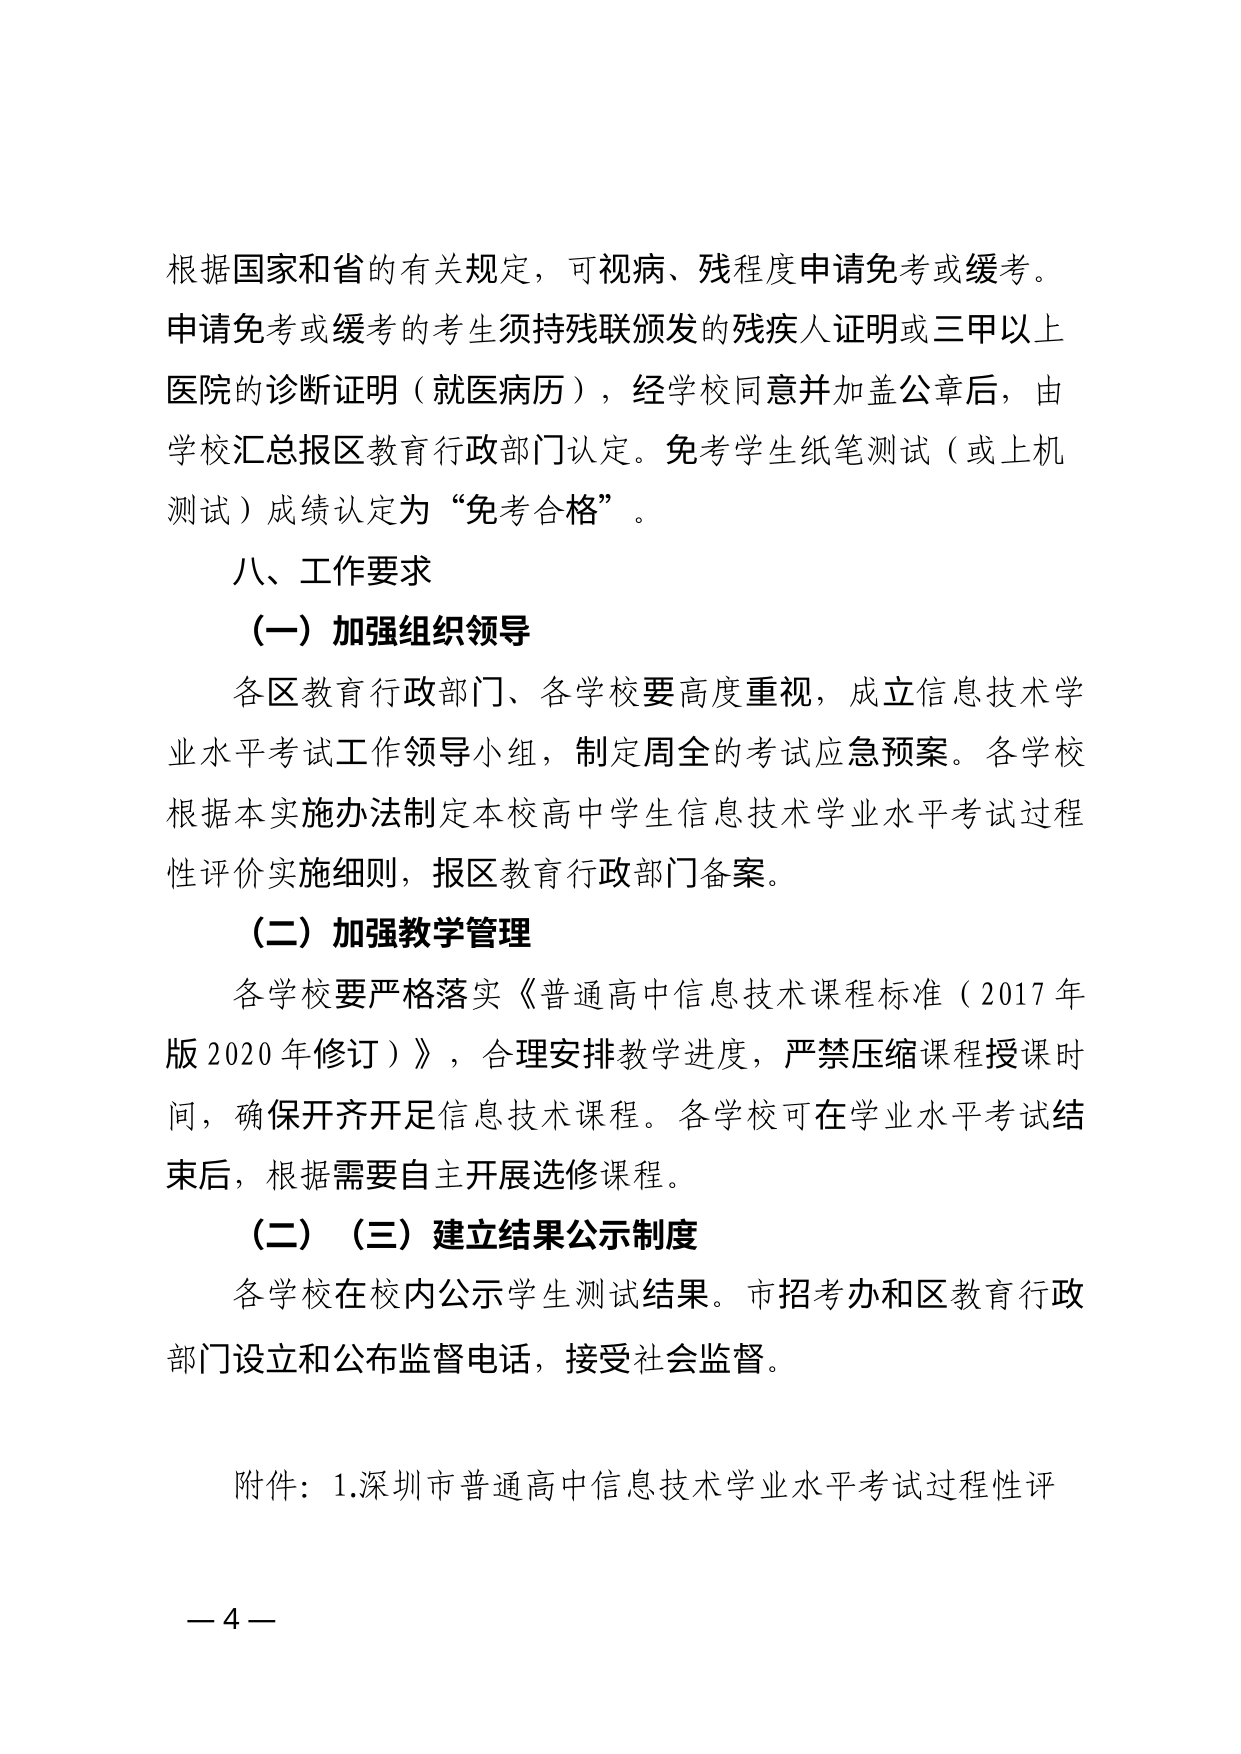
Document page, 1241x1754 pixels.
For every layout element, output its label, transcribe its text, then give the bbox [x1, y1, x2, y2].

text （二）加强教学管理 [165, 897, 1087, 958]
list （三）建立结果公示制度 [165, 1199, 1087, 1260]
text 各学校要严格落实《普通高中信息技术课程标准（2017年版2020年修订）》，合理安排教学进度，严禁压缩课程授课时间，确保开齐开足信息技术课程。各学校可在学业水平考试结束后，根据需要自主开展选修课程。 [165, 958, 1087, 1199]
text （一）加强组织领导 [165, 595, 1087, 656]
text 各学校在校内公示学生测试结果。市招考办和区教育行政部门设立和公布监督电话，接受社会监督。 [165, 1260, 1087, 1390]
text 各区教育行政部门、各学校要高度重视，成立信息技术学业水平考试工作领导小组，制定周全的考试应急预案。各学校根据本实施办法制定本校高中学生信息技术学业水平考试过程性评价实施细则，报区教育行政部门备案。 [165, 656, 1087, 897]
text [232, 1450, 1087, 1515]
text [165, 233, 1087, 535]
text 八、工作要求 [165, 535, 1087, 595]
